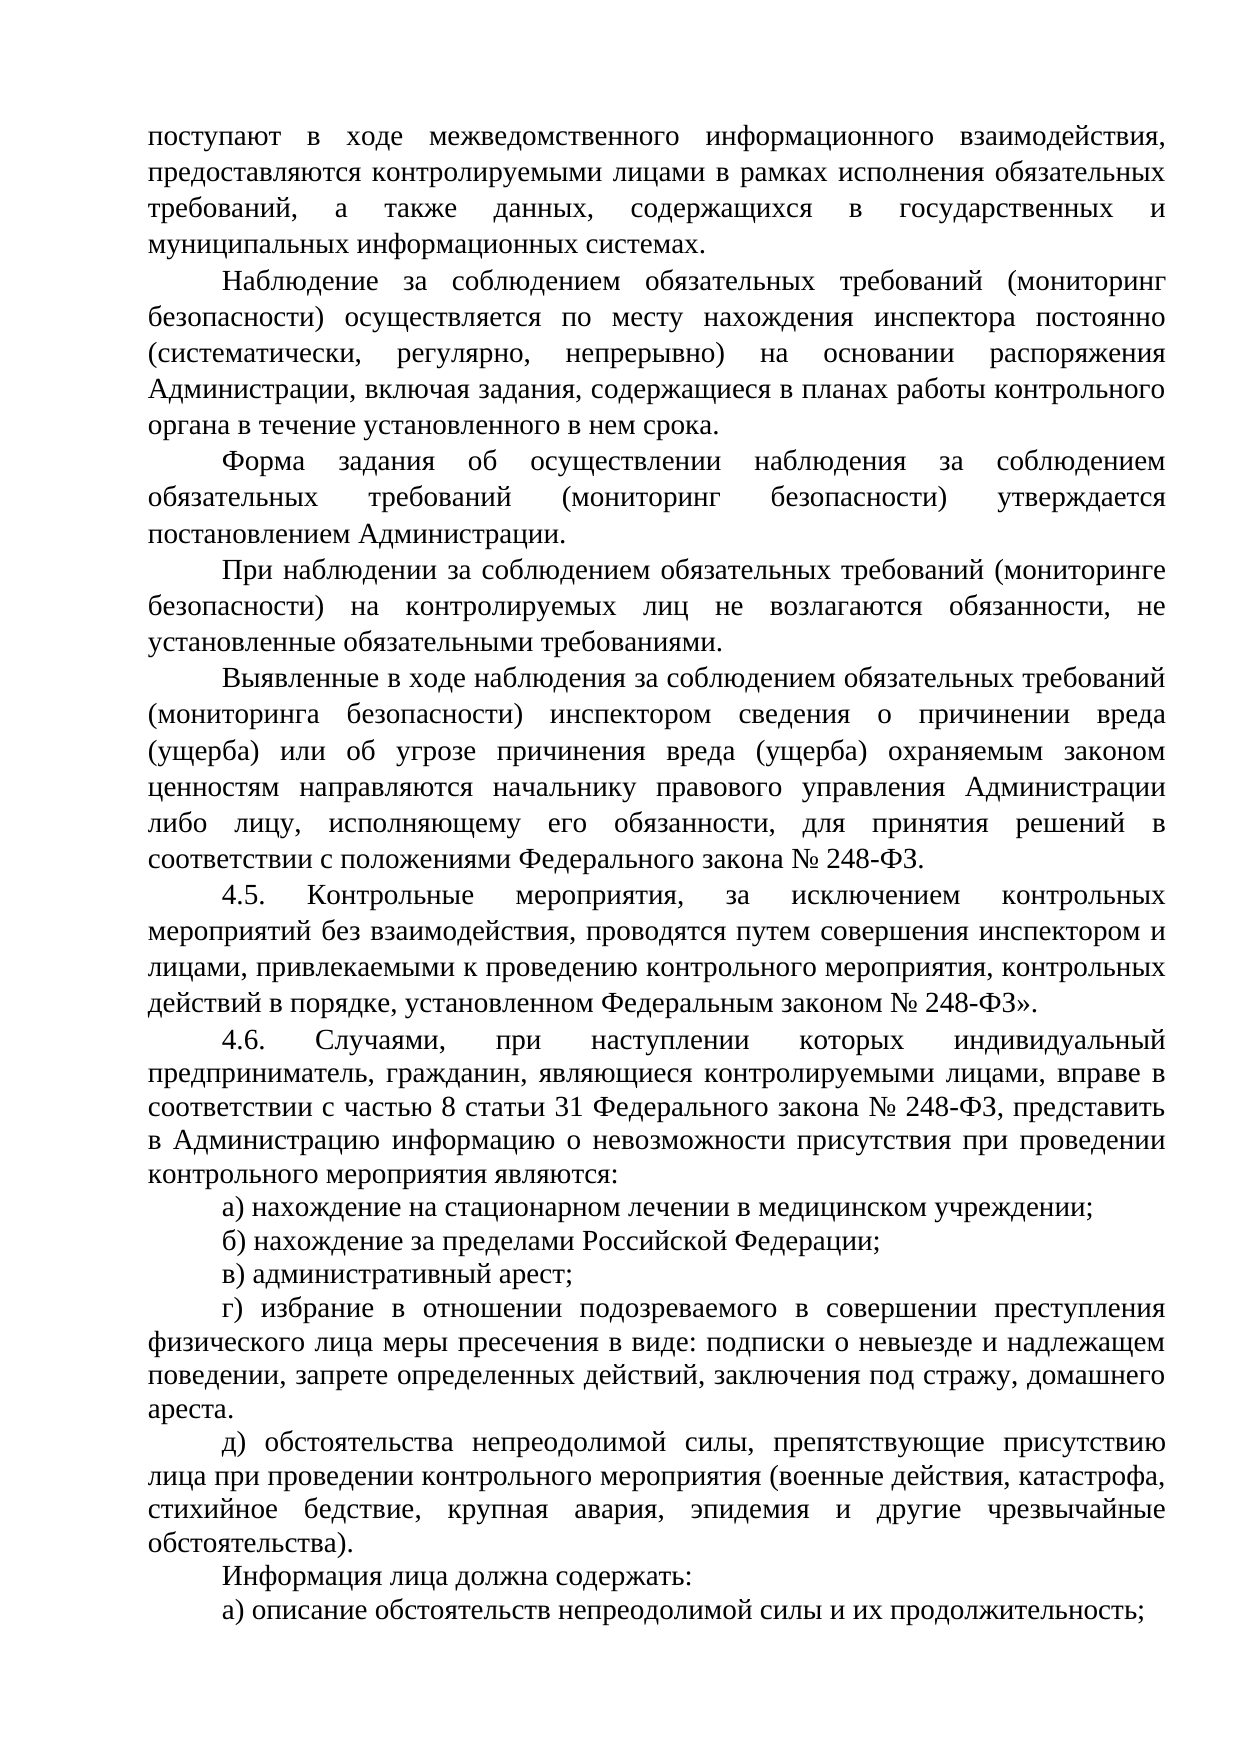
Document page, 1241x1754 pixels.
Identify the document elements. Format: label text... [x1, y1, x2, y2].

text 4.6. Случаями, при наступлении которых индивидуальный предприниматель, гражданин, являющиеся контролируемыми лицами, вправе в соответствии с частью 8 статьи 31 Федерального закона № 248-ФЗ, представить в Администрацию информацию о невозможности присутствия при проведении контрольного мероприятия являются: [148, 1022, 1167, 1189]
text в) административный арест; [148, 1257, 1167, 1290]
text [148, 118, 1167, 260]
text Выявленные в ходе наблюдения за соблюдением обязательных требований (мониторинга безопасности) инспектором сведения о причинении вреда (ущерба) или об угрозе причинения вреда (ущерба) охраняемым законом ценностям направляются начальнику правового управления Администрации либо лицу, исполняющему его обязанности, для принятия решений в соответствии с положениями Федерального закона № 248-ФЗ. [148, 660, 1167, 874]
text а) описание обстоятельств непреодолимой силы и их продолжительность; [148, 1592, 1167, 1626]
text б) нахождение за пределами Российской Федерации; [148, 1223, 1167, 1257]
text Форма задания об осуществлении наблюдения за соблюдением обязательных требований (мониторинг безопасности) утверждается постановлением Администрации. [148, 443, 1167, 549]
text а) нахождение на стационарном лечении в медицинском учреждении; [148, 1189, 1167, 1223]
text д) обстоятельства непреодолимой силы, препятствующие присутствию лица при проведении контрольного мероприятия (военные действия, катастрофа, стихийное бедствие, крупная авария, эпидемия и другие чрезвычайные обстоятельства). [148, 1424, 1167, 1558]
text г) избрание в отношении подозреваемого в совершении преступления физического лица меры пресечения в виде: подписки о невыезде и надлежащем поведении, запрете определенных действий, заключения под стражу, домашнего ареста. [148, 1290, 1167, 1424]
text Информация лица должна содержать: [148, 1558, 1167, 1592]
text Наблюдение за соблюдением обязательных требований (мониторинг безопасности) осуществляется по месту нахождения инспектора постоянно (систематически, регулярно, непрерывно) на основании распоряжения Администрации, включая задания, содержащиеся в планах работы контрольного органа в течение установленного в нем срока. [148, 263, 1167, 441]
text При наблюдении за соблюдением обязательных требований (мониторинге безопасности) на контролируемых лиц не возлагаются обязанности, не установленные обязательными требованиями. [148, 552, 1167, 658]
text 4.5. Контрольные мероприятия, за исключением контрольных мероприятий без взаимодействия, проводятся путем совершения инспектором и лицами, привлекаемыми к проведению контрольного мероприятия, контрольных действий в порядке, установленном Федеральным законом № 248-ФЗ». [148, 877, 1167, 1019]
